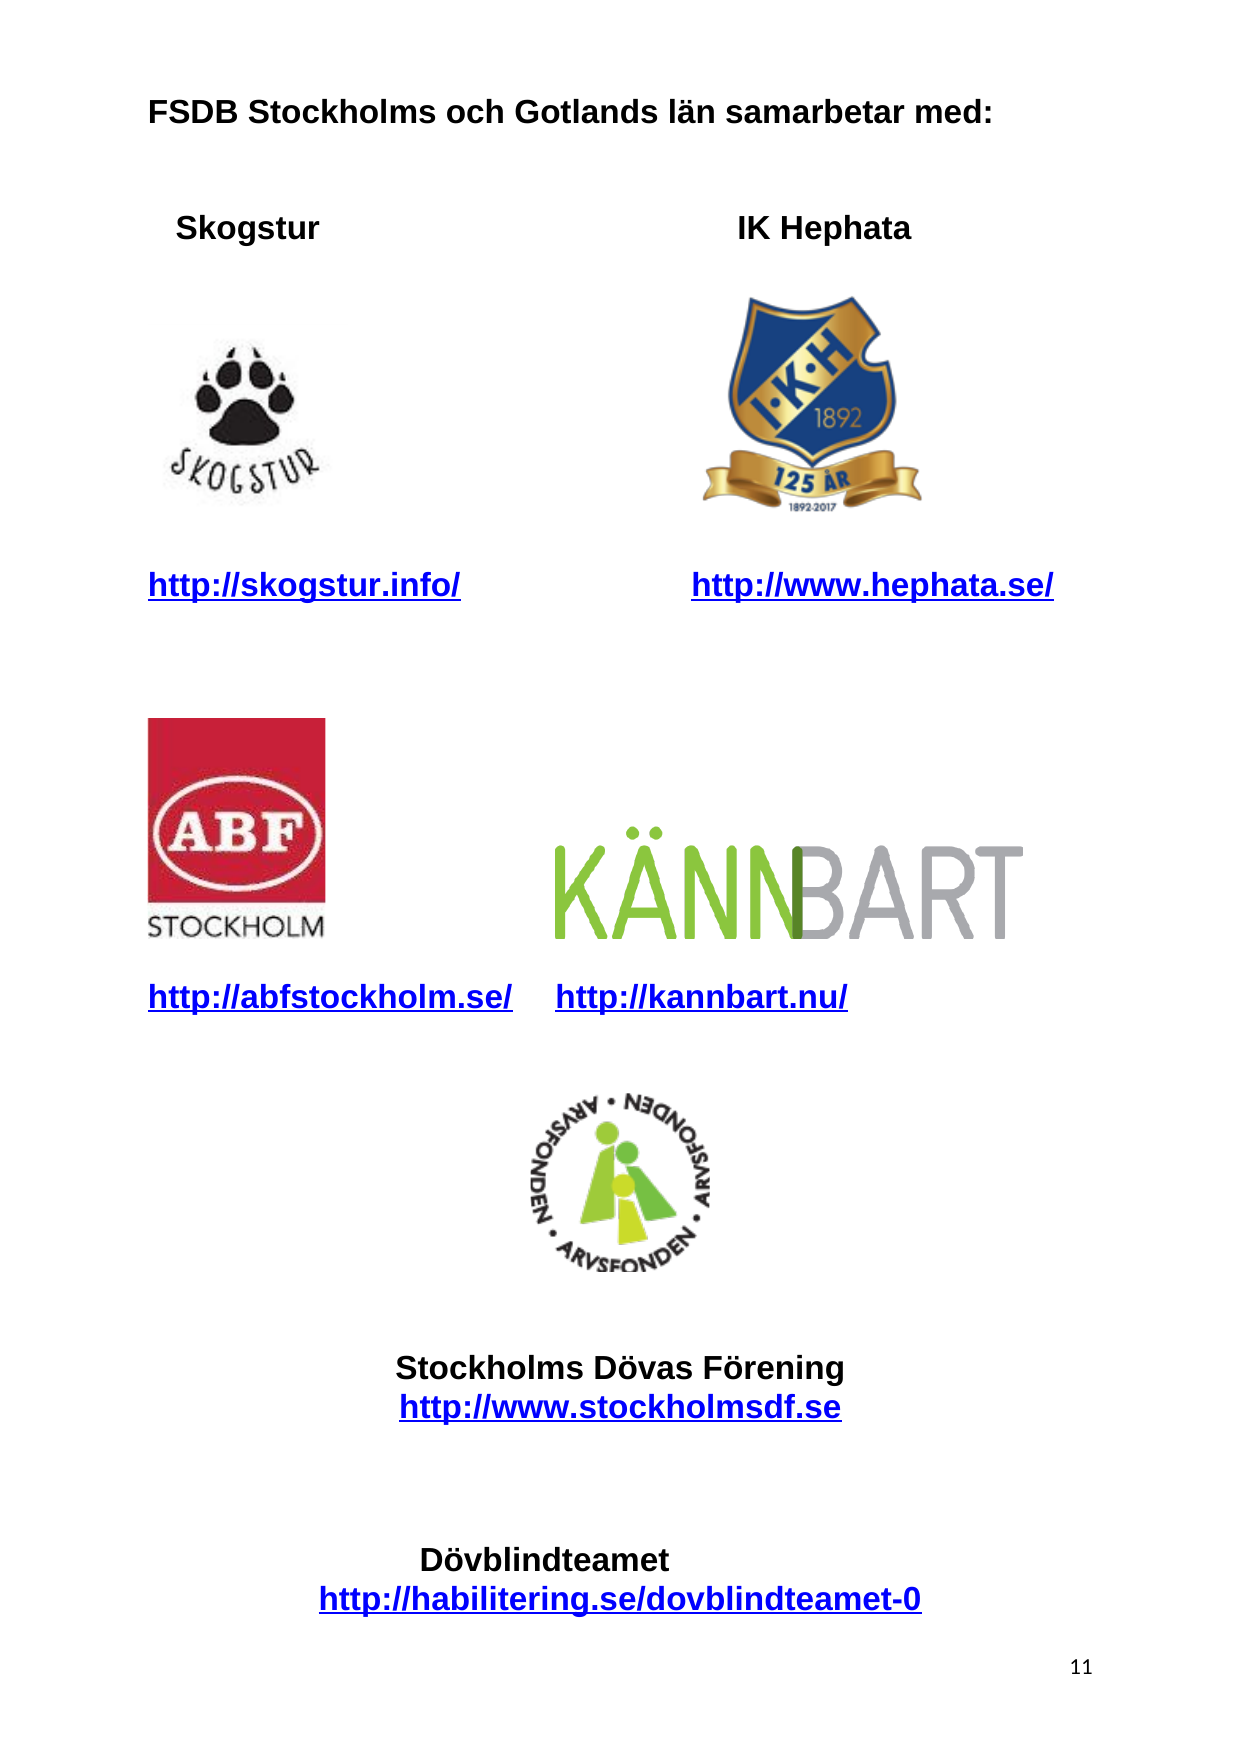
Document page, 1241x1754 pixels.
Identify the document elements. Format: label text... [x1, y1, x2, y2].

text http://abfstockholm.se/ http://kannbart.nu/ [148, 977, 1092, 1015]
picture [691, 284, 933, 527]
text http://www.stockholmsdf.se [148, 1387, 1092, 1425]
picture [147, 323, 349, 527]
text FSDB Stockholms och Gotlands län samarbetar med: [148, 93, 1092, 131]
text http://skogstur.info/ http://www.hephata.se/ [148, 565, 1092, 604]
picture [147, 718, 326, 939]
text Skogstur IK Hephata [148, 208, 1092, 246]
text Stockholms Dövas Förening [148, 1348, 1092, 1387]
text http://habilitering.se/dovblindteamet-0 [148, 1579, 1092, 1617]
text Dövblindteamet [419, 1540, 1092, 1579]
